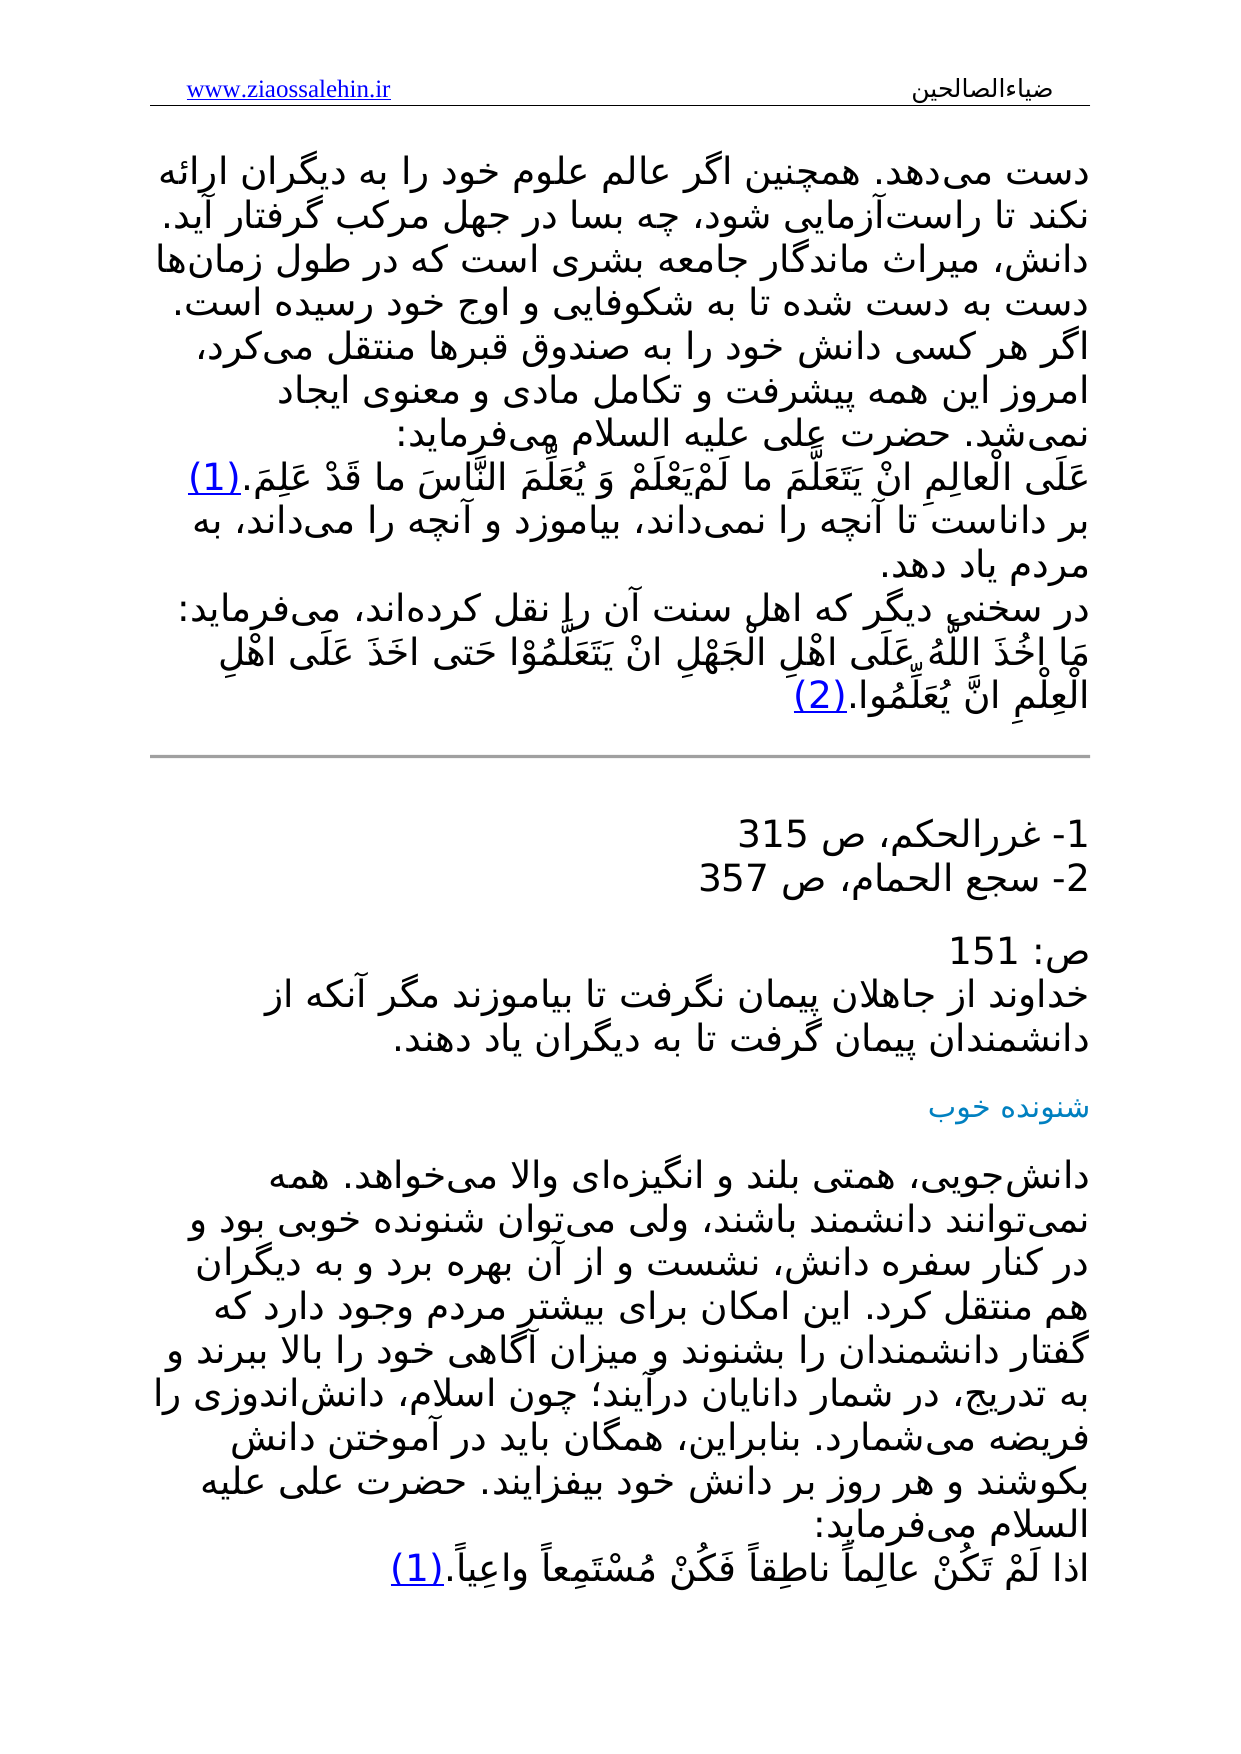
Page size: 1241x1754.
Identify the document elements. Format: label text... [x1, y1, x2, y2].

text ص: 151 خداوند از جاهلان پیمان نگرفت تا بیاموزند مگر آنکه از دانشمندان پیمان گرفت تا به دیگران یاد دهند. [150, 929, 1090, 1060]
text 1- غررالحکم، ص 315 2- سجع الحمام، ص 357 [150, 813, 1090, 900]
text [150, 150, 1090, 717]
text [150, 1154, 1090, 1590]
subtitle شنونده خوب [150, 1089, 1090, 1124]
